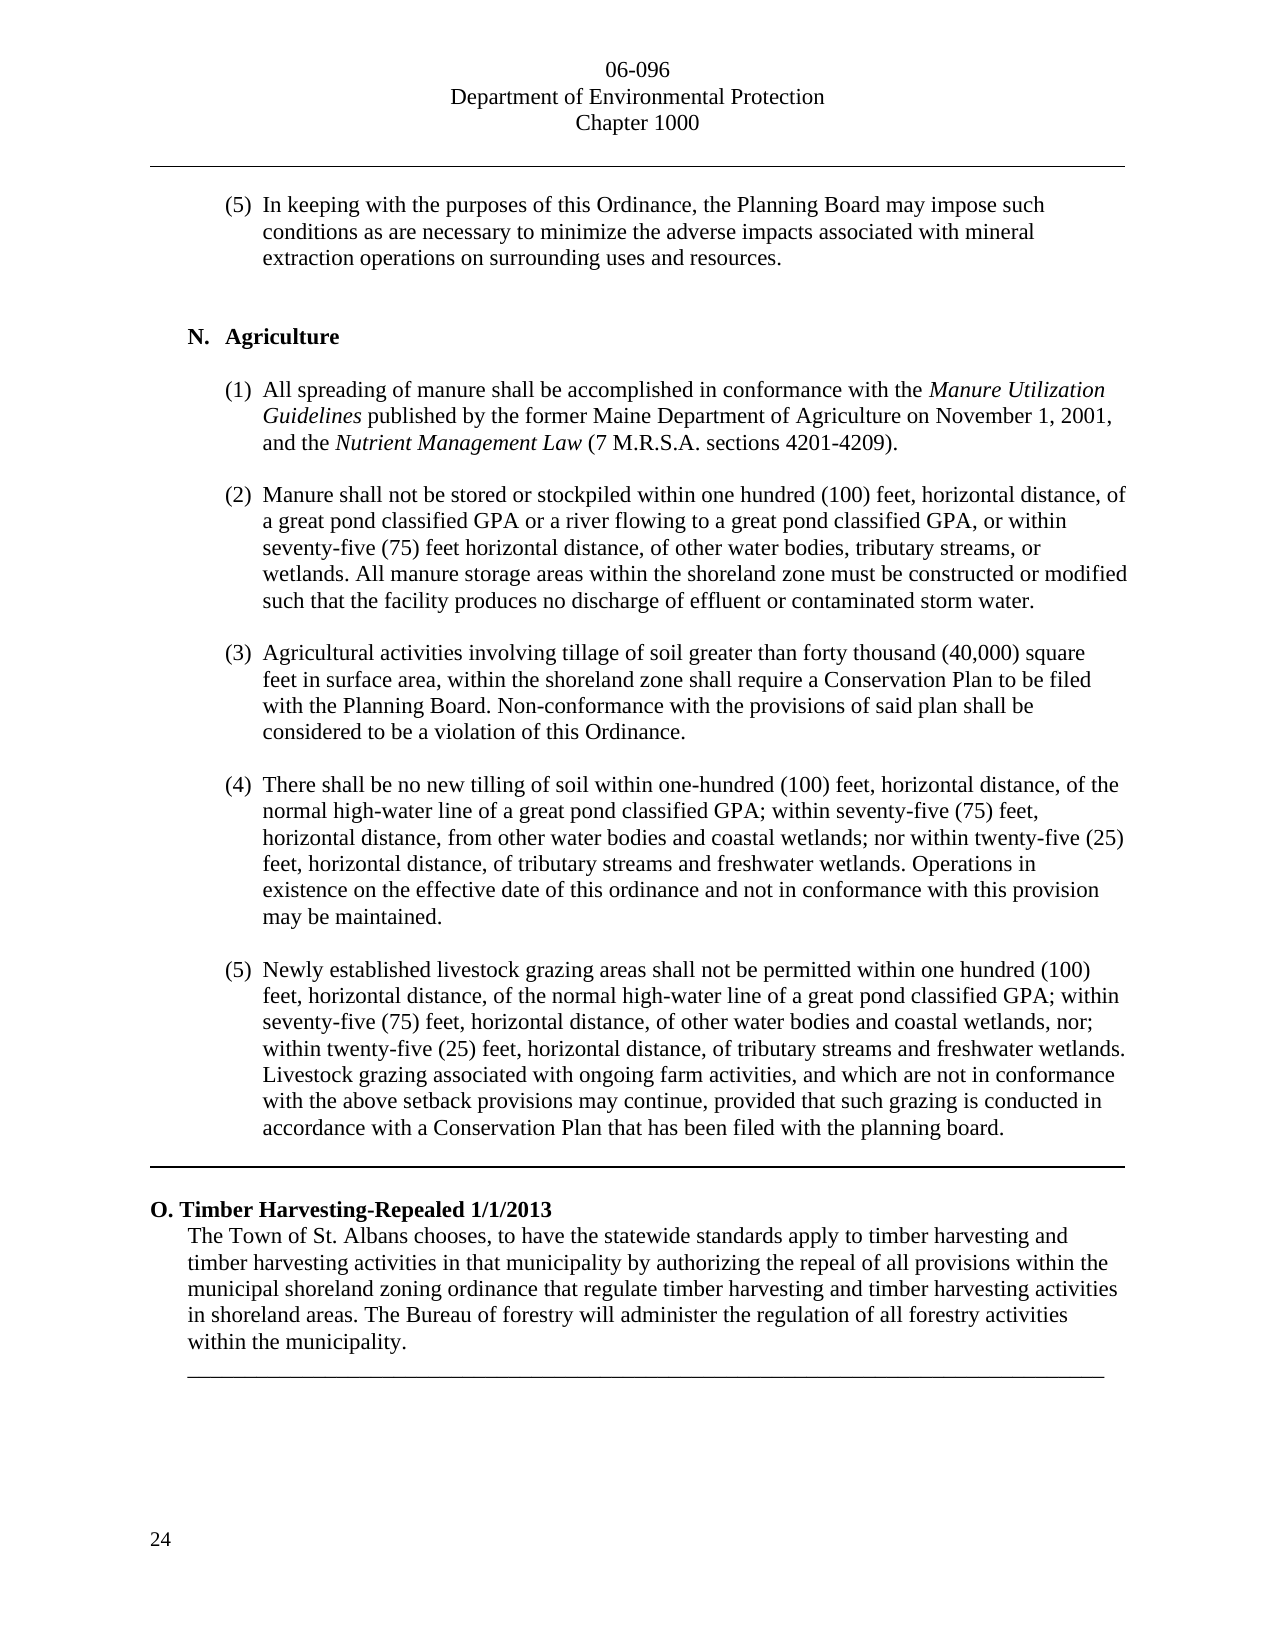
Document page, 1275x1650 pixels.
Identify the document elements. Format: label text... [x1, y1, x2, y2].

text N. Agriculture [187, 323, 1125, 349]
text The Town of St. Albans chooses, to have the statewide standards apply to timber harvesting and timber harvesting activities in that municipality by authorizing the repeal of all provisions within the municipal shoreland zoning ordinance that regulate timber harvesting and timber harvesting activities in shoreland areas. The Bureau of forestry will administer the regulation of all forestry activities within the municipality. [187, 1222, 1125, 1354]
list Manure shall not be stored or stockpiled within one hundred (100) feet, horizontal distance, of a great pond classified GPA or a river flowing to a great pond classified GPA, or within seventy-five (75) feet horizontal distance, of other water bodies, tributary streams, or wetlands. All manure storage areas within the shoreland zone must be constructed or modified such that the facility produces no discharge of effluent or contaminated storm water. [225, 481, 1134, 613]
text O. Timber Harvesting-Repealed 1/1/2013 [150, 1196, 1125, 1222]
list Newly established livestock grazing areas shall not be permitted within one hundred (100) feet, horizontal distance, of the normal high-water line of a great pond classified GPA; within seventy-five (75) feet, horizontal distance, of other water bodies and coastal wetlands, nor; within twenty-five (25) feet, horizontal distance, of tributary streams and freshwater wetlands. Livestock grazing associated with ongoing farm activities, and which are not in conformance with the above setback provisions may continue, provided that such grazing is conducted in accordance with a Conservation Plan that has been filed with the planning board. [225, 956, 1134, 1140]
text (3) Agricultural activities involving tillage of soil greater than forty thousand (40,000) square feet in surface area, within the shoreland zone shall require a Conservation Plan to be filed with the Planning Board. Non-conformance with the provisions of said plan shall be considered to be a violation of this Ordinance. [225, 639, 1125, 745]
text ________________________________________________________________________________ [187, 1354, 1125, 1380]
text (4) There shall be no new tilling of soil within one-hundred (100) feet, horizontal distance, of the normal high-water line of a great pond classified GPA; within seventy-five (75) feet, horizontal distance, from other water bodies and coastal wetlands; nor within twenty-five (25) feet, horizontal distance, of tributary streams and freshwater wetlands. Operations in existence on the effective date of this ordinance and not in conformance with this provision may be maintained. [225, 771, 1125, 929]
text (1) All spreading of manure shall be accomplished in conformance with the Manure Utilization Guidelines published by the former Maine Department of Agriculture on November 1, 2001, and the Nutrient Management Law (7 M.R.S.A. sections 4201-4209). [225, 376, 1125, 455]
text (5) In keeping with the purposes of this Ordinance, the Planning Board may impose such conditions as are necessary to minimize the adverse impacts associated with mineral extraction operations on surrounding uses and resources. [225, 191, 1125, 270]
